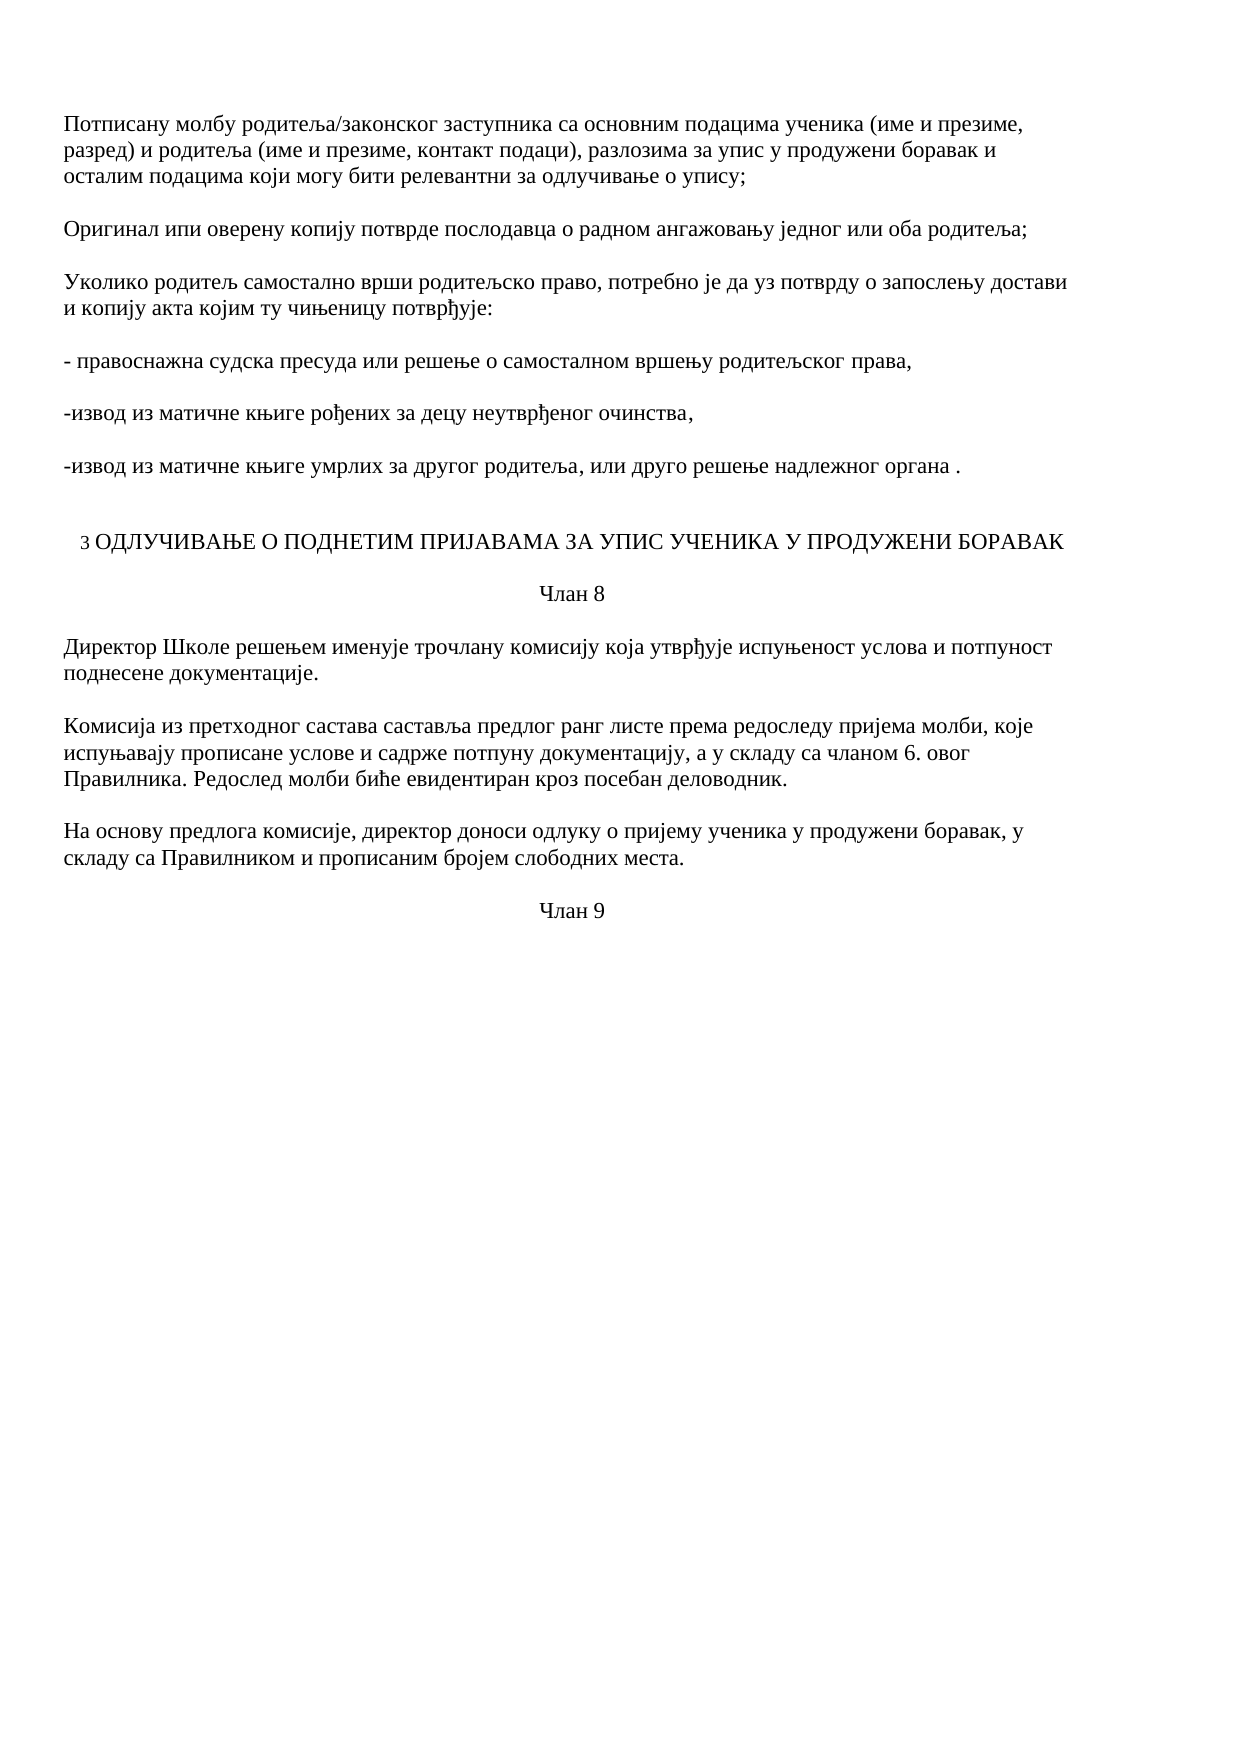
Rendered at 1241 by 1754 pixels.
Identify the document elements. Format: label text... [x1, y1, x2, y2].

text Члан 9 [63, 897, 1081, 923]
text Уколико родитељ самостално врши родитељско право, потребно је да уз потврду о запослењу достави и копију акта којим ту чињеницу потврђује: [63, 268, 1081, 320]
text Комисија из претходног састава саставља предлог ранг листе према редоследу пријема молби, које испуњавају прописане услове и садрже потпуну документацију, а у складу са чланом 6. овог Правилника. Редослед молби биће евидентиран кроз посебан деловодник. [63, 712, 1081, 791]
text Оригинал ипи оверену копију потврде послодавца о радном ангажовању једног или оба родитеља; [63, 215, 1081, 241]
text - правоснажна судска пресуда или решење о самосталном вршењу родитељског права, [63, 347, 1081, 373]
text 3 ОДЛУЧИВАЊЕ О ПОДНЕТИМ ПРИЈАВАМА ЗА УПИС УЧЕНИКА У ПРОДУЖЕНИ БОРАВАК [63, 528, 1081, 554]
text -извод из матичне књиге умрлих за другог родитеља, или друго решење надлежног органа . [63, 452, 1081, 478]
text Члан 8 [63, 580, 1081, 607]
text -извод из матичне књиге рођених за децу неутврђеног очинства, [63, 399, 1081, 426]
text На основу предлога комисије, директор доноси одлуку о пријему ученика у продужени боравак, у складу са Правилником и прописаним бројем слободних места. [63, 818, 1081, 870]
text Потписану молбу родитеља/законског заступника са основним подацима ученика (име и презиме, разред) и родитеља (име и презиме, контакт подаци), разлозима за упис у продужени боравак и осталим подацима који могу бити релевантни за одлучивање о упису; [63, 109, 1081, 189]
text Директор Школе решењем именује трочлану комисију која утврђује испуњеност услова и потпуност поднесене документације. [63, 633, 1081, 686]
